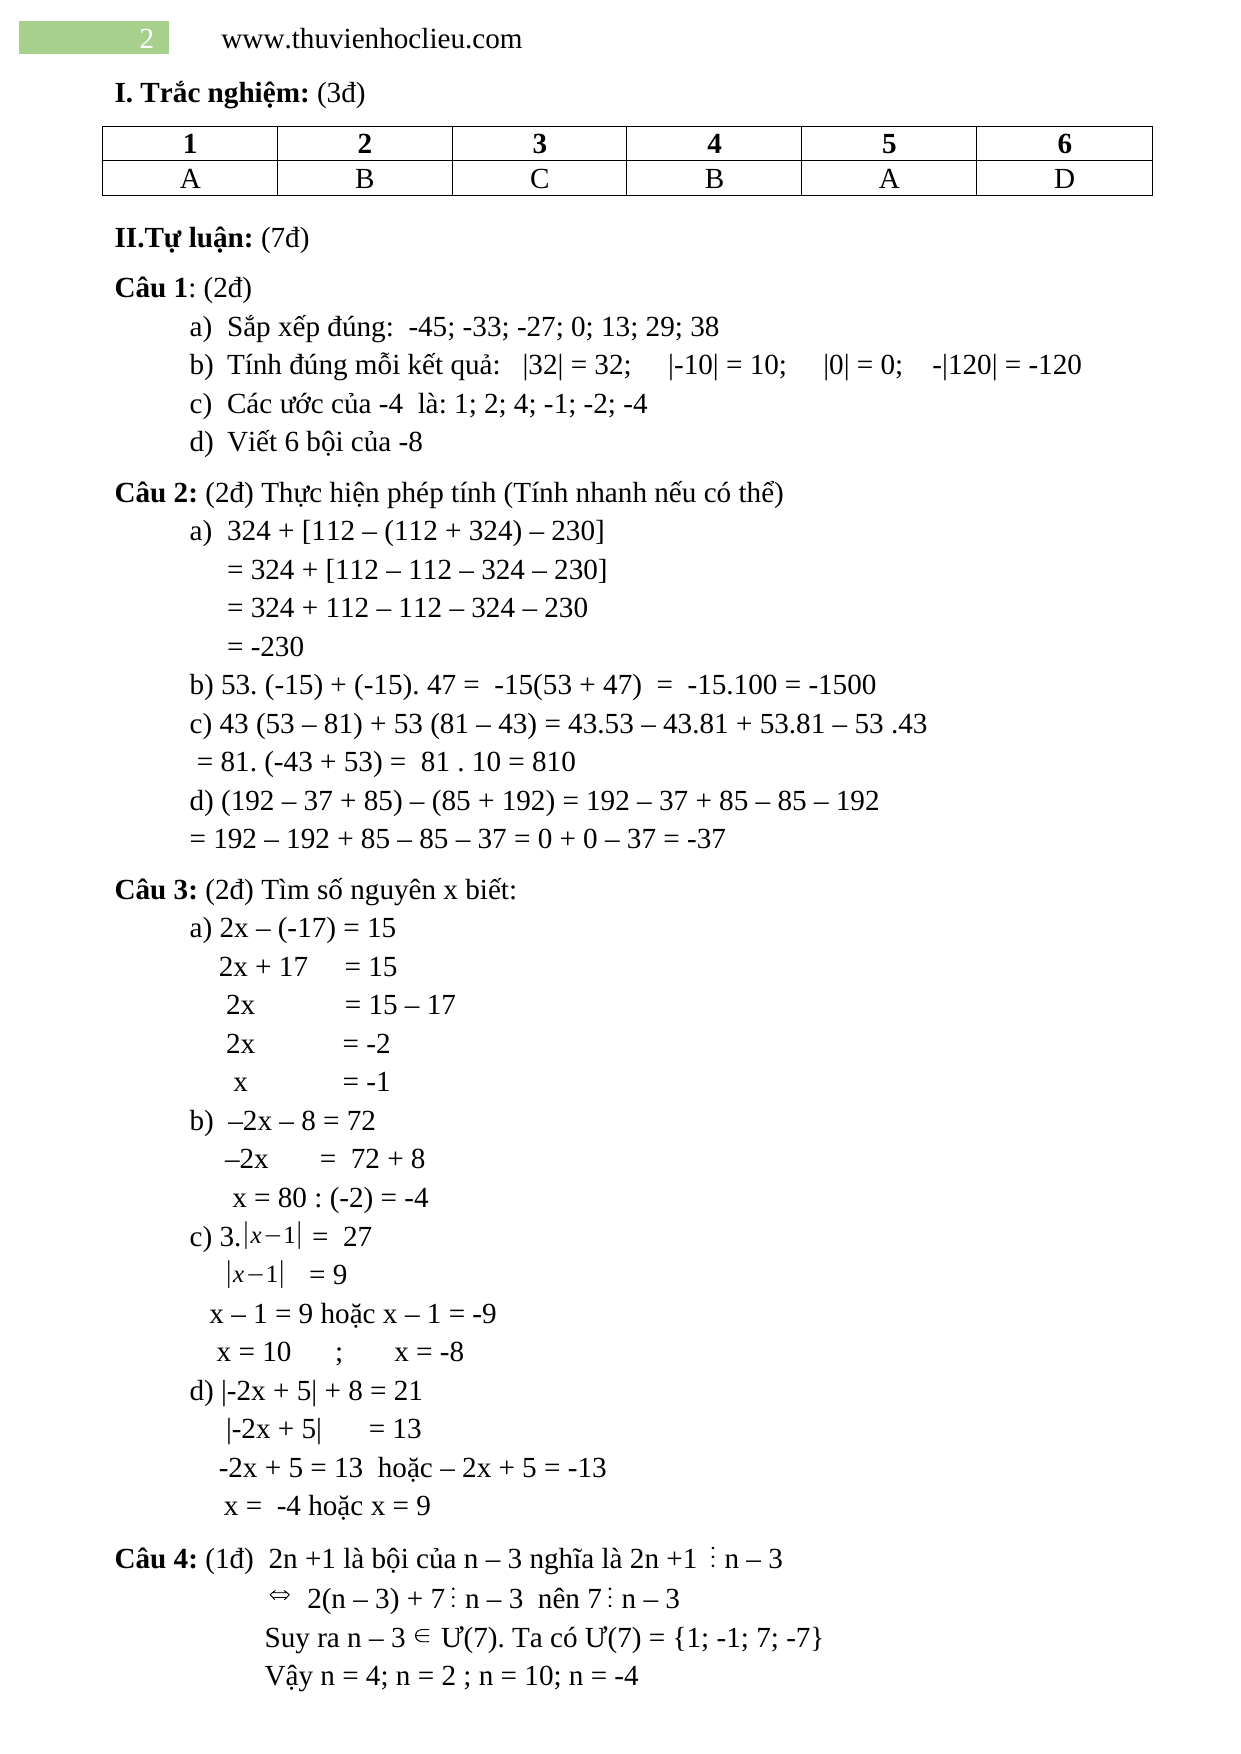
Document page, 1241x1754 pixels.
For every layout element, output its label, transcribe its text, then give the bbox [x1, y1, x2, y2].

table_cell D [977, 161, 1152, 195]
list Viết 6 bội của -8 [189, 424, 1141, 458]
text x = -4 hoặc x = 9 [114, 1488, 1141, 1522]
table_cell B [627, 161, 801, 195]
text -2x + 5 = 13 hoặc – 2x + 5 = -13 [114, 1450, 1141, 1483]
text = 192 – 192 + 85 – 85 – 37 = 0 + 0 – 37 = -37 [114, 822, 1141, 855]
table_cell B [278, 161, 452, 195]
text = 324 + [112 – 112 – 324 – 230] [152, 552, 1141, 585]
table_header 4 [627, 127, 801, 160]
text Câu 4: (1đ) 2n +1 là bội của n – 3 nghĩa là 2n +1 n – 3 [114, 1539, 1141, 1574]
subtitle = 9 [114, 1257, 1141, 1291]
text Suy ra n – 3 Ư(7). Ta có Ư(7) = {1; -1; 7; -7} [189, 1620, 1141, 1653]
list 324 + [112 – (112 + 324) – 230] [189, 513, 1141, 547]
subtitle –2x = 72 + 8 [152, 1142, 1141, 1175]
table_cell C [453, 161, 626, 195]
list Tính đúng mỗi kết quả: |32| = 32; |-10| = 10; |0| = 0; -|120| = -120 [189, 347, 1141, 381]
text x = -1 [114, 1064, 1141, 1098]
text = 324 + 112 – 112 – 324 – 230 [152, 590, 1141, 624]
text Câu 3: (2đ) Tìm số nguyên x biết: [114, 872, 1141, 905]
text = -230 [152, 629, 1141, 662]
text d) |-2x + 5| + 8 = 21 [114, 1373, 1141, 1406]
text II.Tự luận: (7đ) [114, 220, 1141, 253]
subtitle = 81. (-43 + 53) = 81 . 10 = 810 [114, 744, 1141, 778]
text x = 10 ; x = -8 [114, 1334, 1141, 1368]
text 2(n – 3) + 7 n – 3 nên 7 n – 3 [189, 1579, 1141, 1615]
subtitle c) 3. = 27 [114, 1219, 1141, 1252]
text Câu 2: (2đ) Thực hiện phép tính (Tính nhanh nếu có thể) [114, 475, 1141, 508]
table_header 2 [278, 127, 452, 160]
subtitle x = 80 : (-2) = -4 [152, 1180, 1141, 1214]
text 2x = -2 [114, 1026, 1141, 1059]
subtitle c) 43 (53 – 81) + 53 (81 – 43) = 43.53 – 43.81 + 53.81 – 53 .43 [114, 706, 1141, 739]
table_header 3 [453, 127, 626, 160]
table_header 1 [103, 127, 277, 160]
text a) 2x – (-17) = 15 [114, 910, 1141, 944]
table_header 6 [977, 127, 1152, 160]
text I. Trắc nghiệm: (3đ) [114, 75, 1141, 109]
text d) (192 – 37 + 85) – (85 + 192) = 192 – 37 + 85 – 85 – 192 [114, 783, 1141, 817]
text b) –2x – 8 = 72 [114, 1103, 1141, 1137]
subtitle b) 53. (-15) + (-15). 47 = -15(53 + 47) = -15.100 = -1500 [114, 667, 1141, 701]
text |-2x + 5| = 13 [114, 1411, 1141, 1445]
table_cell A [103, 161, 277, 195]
table_cell A [802, 161, 976, 195]
text Vậy n = 4; n = 2 ; n = 10; n = -4 [189, 1658, 1141, 1692]
list Sắp xếp đúng: -45; -33; -27; 0; 13; 29; 38 [189, 309, 1141, 342]
subtitle x – 1 = 9 hoặc x – 1 = -9 [114, 1296, 1141, 1329]
text 2x = 15 – 17 [114, 987, 1141, 1021]
text 2x + 17 = 15 [114, 949, 1141, 982]
text Câu 1: (2đ) [114, 270, 1141, 304]
list Các ước của -4 là: 1; 2; 4; -1; -2; -4 [189, 386, 1141, 419]
table_header 5 [802, 127, 976, 160]
